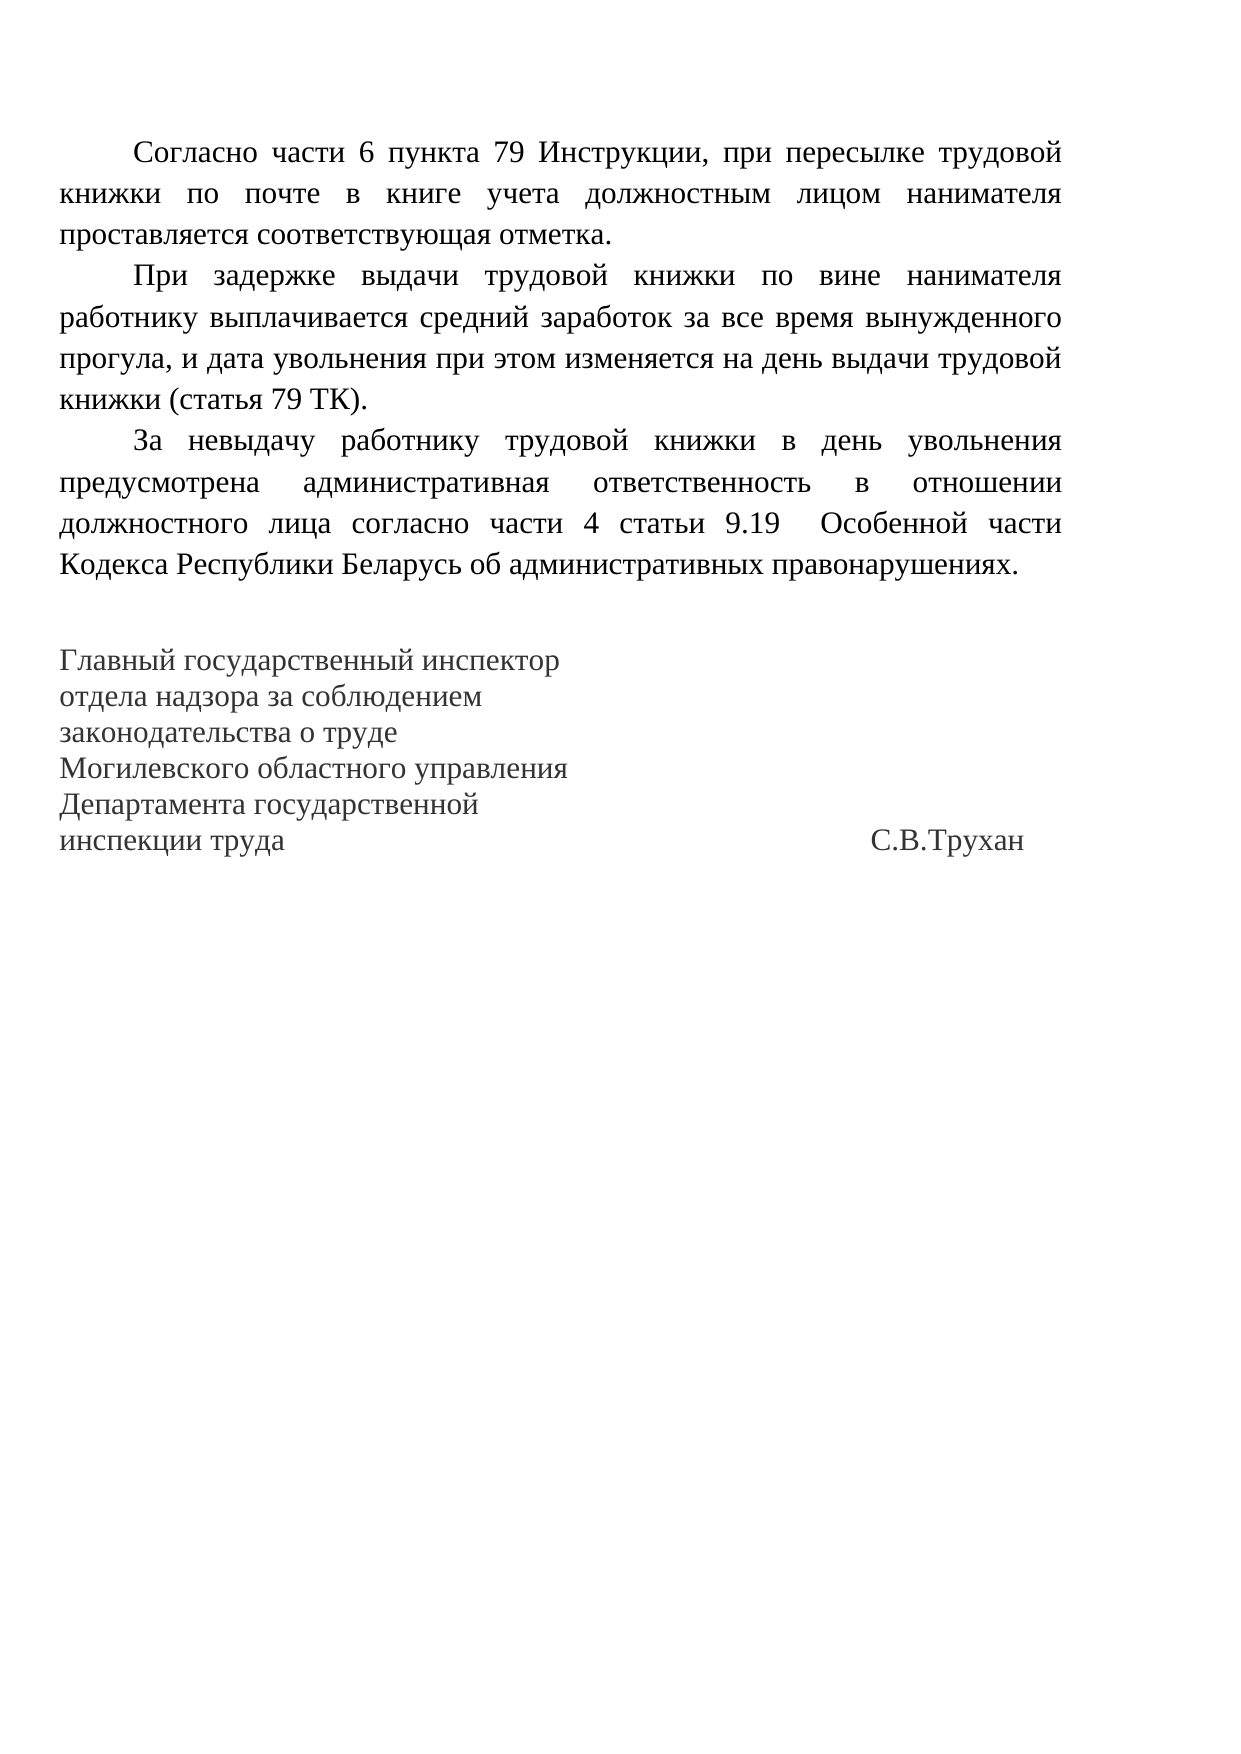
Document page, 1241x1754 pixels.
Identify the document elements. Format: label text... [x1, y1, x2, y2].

text Согласно части 6 пункта 79 Инструкции, при пересылке трудовой книжки по почте в книге учета должностным лицом нанимателя проставляется соответствующая отметка. [59, 133, 1063, 251]
text инспекции труда С.В.Трухан [59, 821, 1063, 857]
text Могилевского областного управления [59, 749, 1063, 785]
text Департамента государственной [59, 785, 1063, 821]
text отдела надзора за соблюдением [59, 677, 1063, 713]
text Главный государственный инспектор [59, 641, 1063, 677]
text законодательства о труде [59, 713, 1063, 749]
text При задержке выдачи трудовой книжки по вине нанимателя работнику выплачивается средний заработок за все время вынужденного прогула, и дата увольнения при этом изменяется на день выдачи трудовой книжки (статья 79 ТК). [59, 257, 1063, 416]
text За невыдачу работнику трудовой книжки в день увольнения предусмотрена административная ответственность в отношении должностного лица согласно части 4 статьи 9.19 Особенной части Кодекса Республики Беларусь об административных правонарушениях. [59, 422, 1063, 581]
